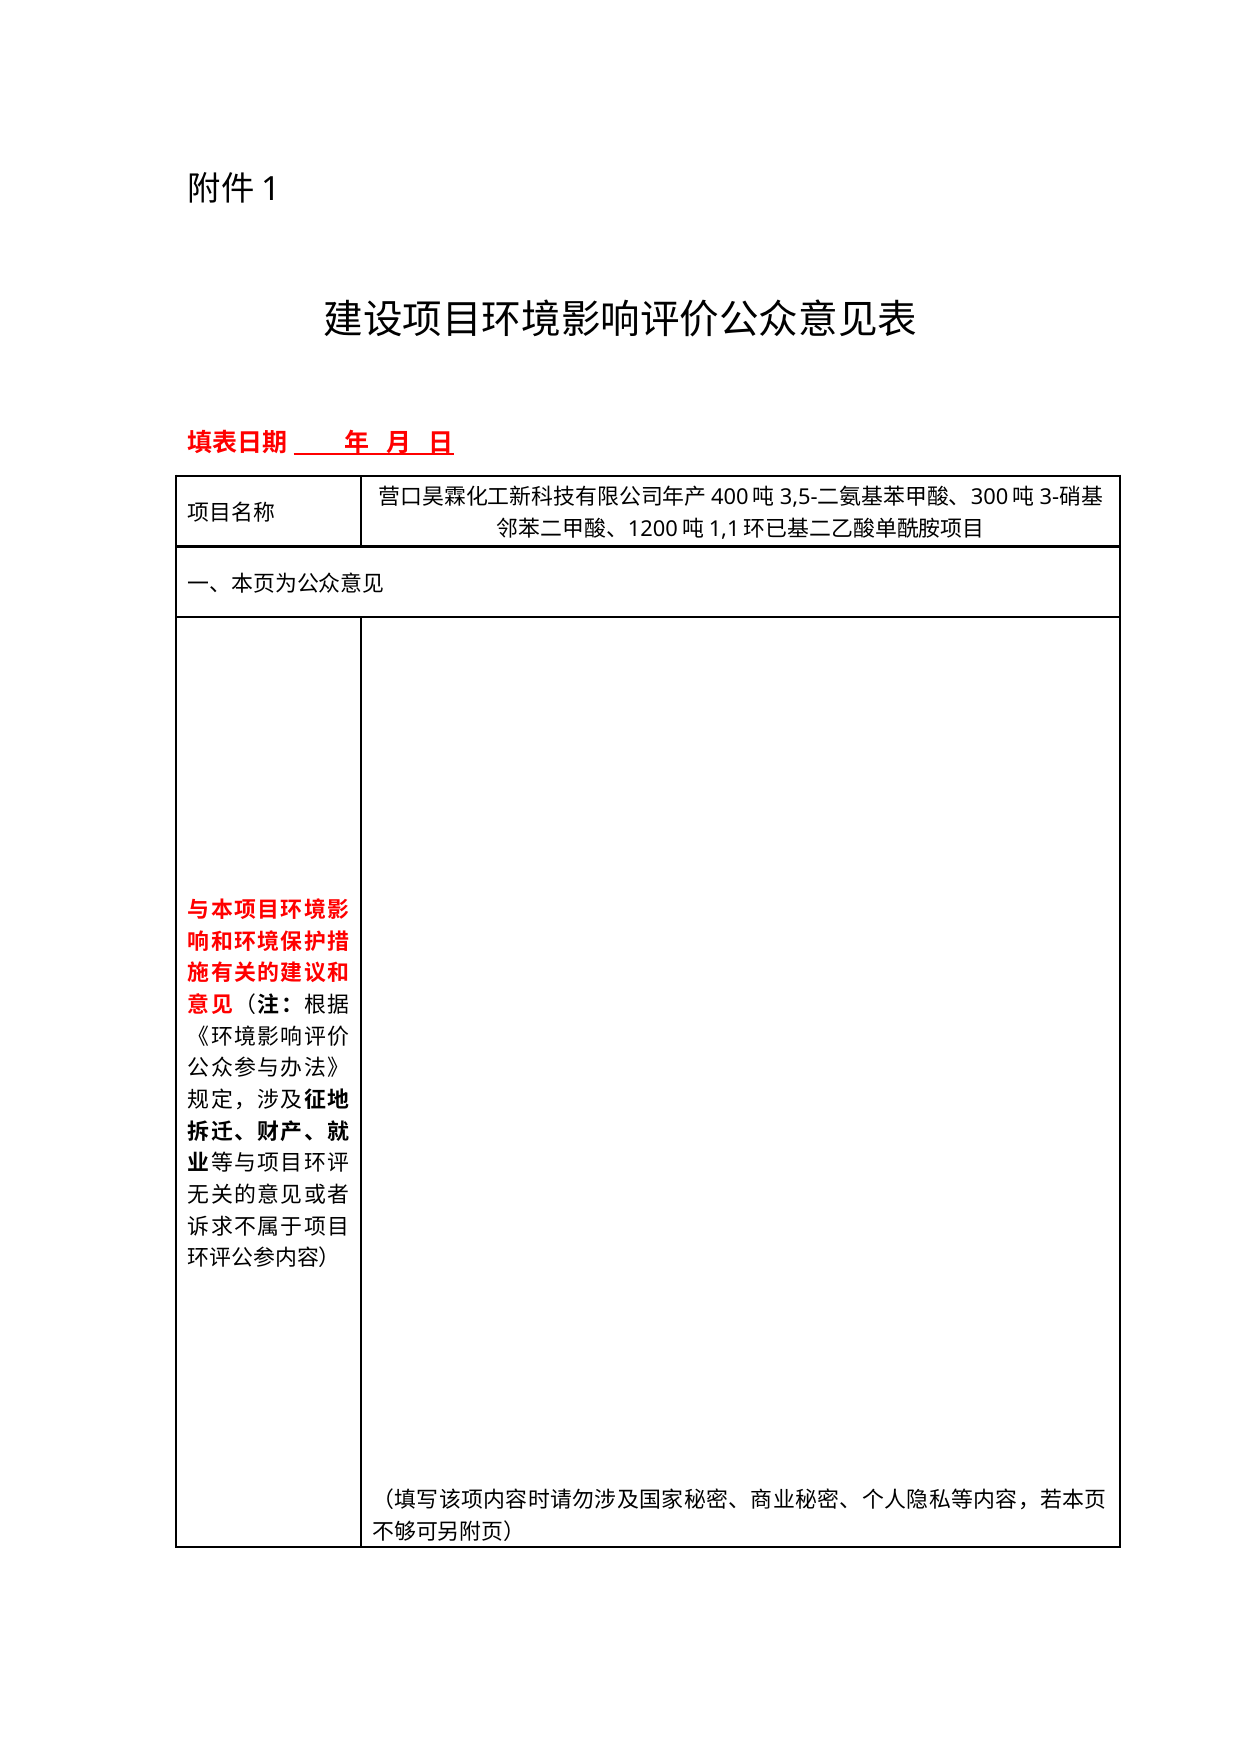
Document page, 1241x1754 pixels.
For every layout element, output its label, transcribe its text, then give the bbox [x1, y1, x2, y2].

table_cell （填写该项内容时请勿涉及国家秘密、商业秘密、个人隐私等内容，若本页不够可另附页） [362, 618, 1119, 1546]
text 建设项目环境影响评价公众意见表 [187, 288, 1053, 345]
table_header 营口昊霖化工新科技有限公司年产400吨 3,5-二氨基苯甲酸、300吨 3-硝基邻苯二甲酸、1200吨1,1环已基二乙酸单酰胺项目 [362, 477, 1119, 545]
text 附件1 [187, 162, 1053, 210]
table_cell 一、本页为公众意见 [177, 548, 1119, 616]
text 填表日期 年 月 日 [187, 422, 1053, 458]
table_cell 与本项目环境影响和环境保护措施有关的建议和意见（注：根据《环境影响评价公众参与办法》规定，涉及征地拆迁、财产、就业等与项目环评无关的意见或者诉求不属于项目环评公参内容） [177, 618, 360, 1546]
table_header 项目名称 [177, 477, 360, 545]
